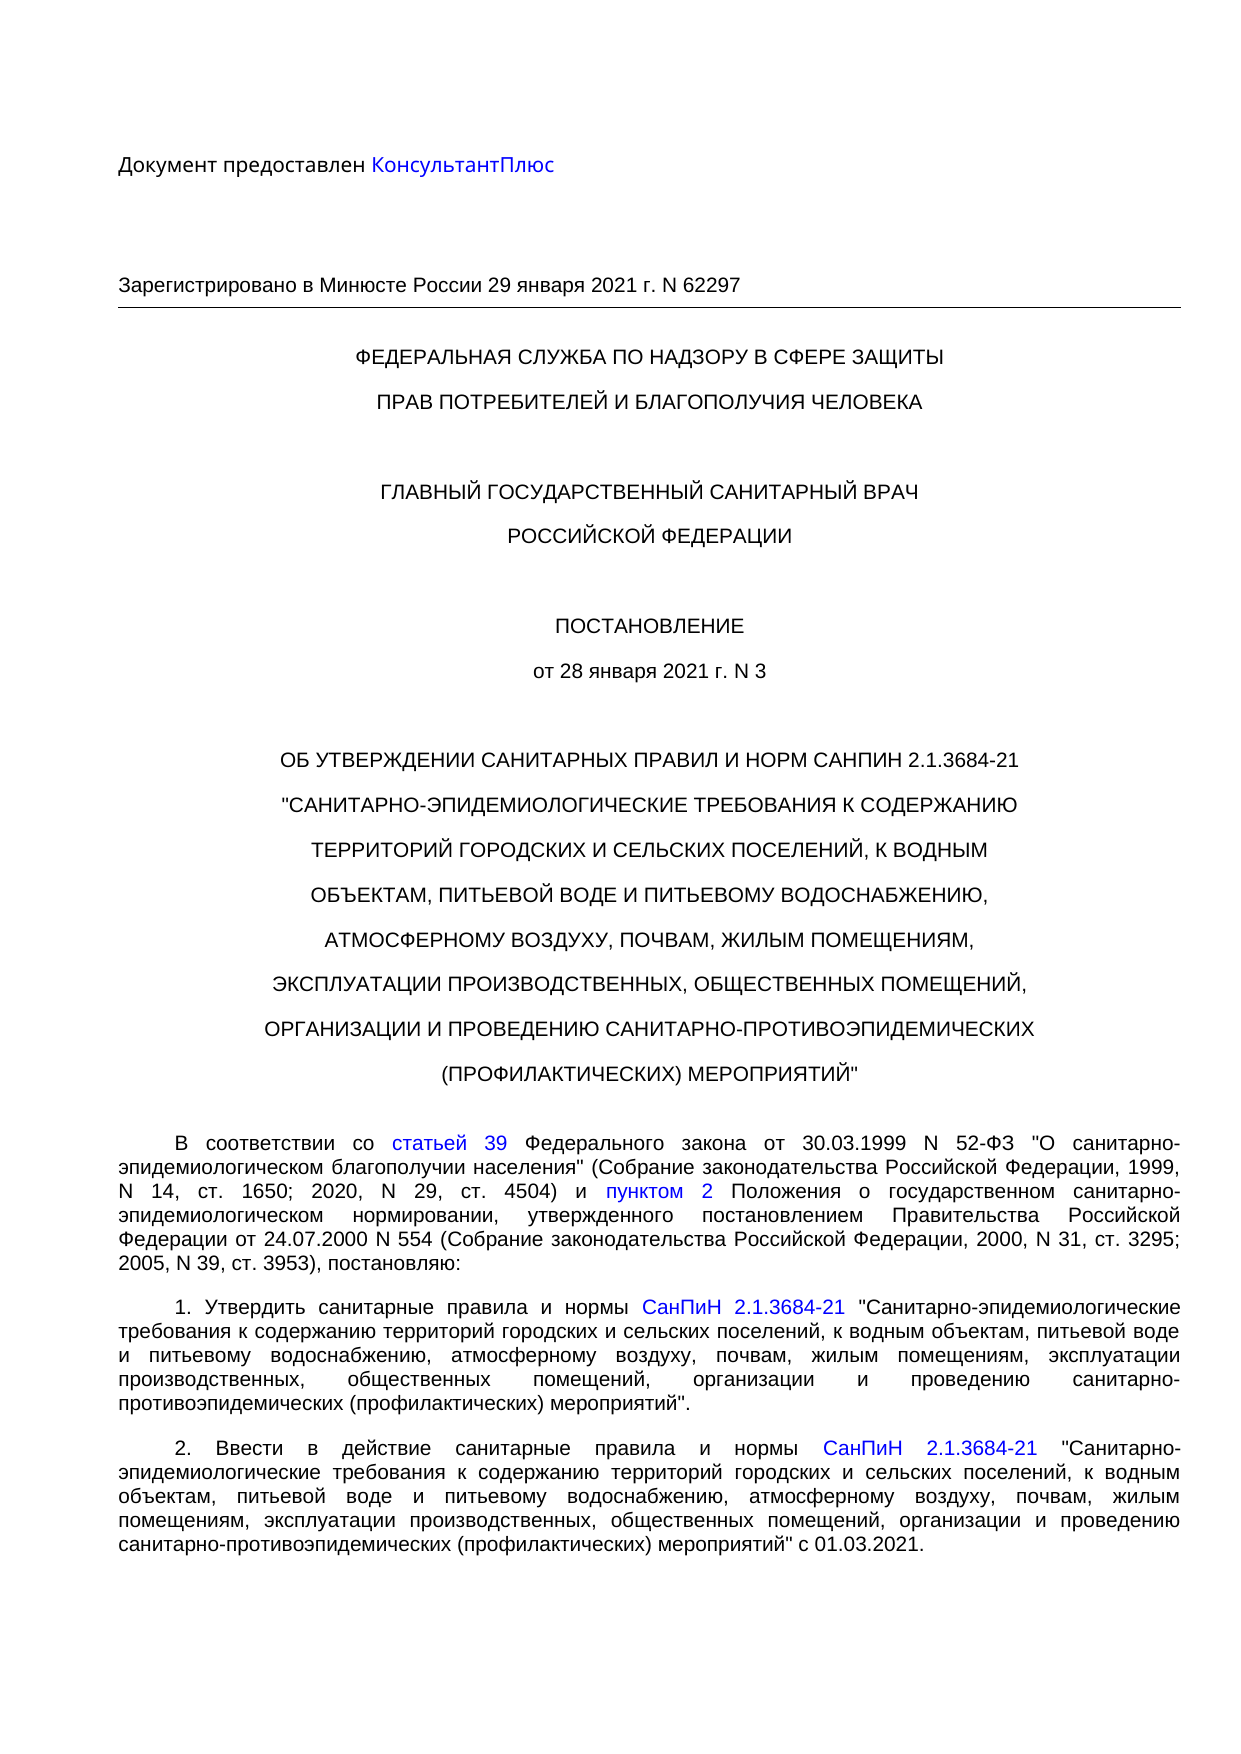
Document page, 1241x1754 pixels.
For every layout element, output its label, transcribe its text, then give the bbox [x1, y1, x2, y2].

text 1. Утвердить санитарные правила и нормы СанПиН 2.1.3684-21 "Санитарно-эпидемиологические требования к содержанию территорий городских и сельских поселений, к водным объектам, питьевой воде и питьевому водоснабжению, атмосферному воздуху, почвам, жилым помещениям, эксплуатации производственных, общественных помещений, организации и проведению санитарно-противоэпидемических (профилактических) мероприятий". [118, 1295, 1181, 1415]
text ТЕРРИТОРИЙ ГОРОДСКИХ И СЕЛЬСКИХ ПОСЕЛЕНИЙ, К ВОДНЫМ [118, 838, 1181, 862]
text Зарегистрировано в Минюсте России 29 января 2021 г. N 62297 [118, 272, 1181, 296]
text от 28 января 2021 г. N 3 [118, 659, 1181, 683]
text ПОСТАНОВЛЕНИЕ [118, 614, 1181, 638]
text ЭКСПЛУАТАЦИИ ПРОИЗВОДСТВЕННЫХ, ОБЩЕСТВЕННЫХ ПОМЕЩЕНИЙ, [118, 972, 1181, 996]
text 2. Ввести в действие санитарные правила и нормы СанПиН 2.1.3684-21 "Санитарно-эпидемиологические требования к содержанию территорий городских и сельских поселений, к водным объектам, питьевой воде и питьевому водоснабжению, атмосферному воздуху, почвам, жилым помещениям, эксплуатации производственных, общественных помещений, организации и проведению санитарно-противоэпидемических (профилактических) мероприятий" с 01.03.2021. [118, 1436, 1181, 1556]
text ОБЪЕКТАМ, ПИТЬЕВОЙ ВОДЕ И ПИТЬЕВОМУ ВОДОСНАБЖЕНИЮ, [118, 883, 1181, 907]
text ФЕДЕРАЛЬНАЯ СЛУЖБА ПО НАДЗОРУ В СФЕРЕ ЗАЩИТЫ [118, 345, 1181, 369]
text РОССИЙСКОЙ ФЕДЕРАЦИИ [118, 524, 1181, 548]
text ГЛАВНЫЙ ГОСУДАРСТВЕННЫЙ САНИТАРНЫЙ ВРАЧ [118, 479, 1181, 503]
text ПРАВ ПОТРЕБИТЕЛЕЙ И БЛАГОПОЛУЧИЯ ЧЕЛОВЕКА [118, 390, 1181, 414]
text ОРГАНИЗАЦИИ И ПРОВЕДЕНИЮ САНИТАРНО-ПРОТИВОЭПИДЕМИЧЕСКИХ [118, 1017, 1181, 1041]
text В соответствии со статьей 39 Федерального закона от 30.03.1999 N 52-ФЗ "О санитарно-эпидемиологическом благополучии населения" (Собрание законодательства Российской Федерации, 1999, N 14, ст. 1650; 2020, N 29, ст. 4504) и пунктом 2 Положения о государственном санитарно-эпидемиологическом нормировании, утвержденного постановлением Правительства Российской Федерации от 24.07.2000 N 554 (Собрание законодательства Российской Федерации, 2000, N 31, ст. 3295; 2005, N 39, ст. 3953), постановляю: [118, 1131, 1181, 1274]
text Документ предоставлен КонсультантПлюс [118, 150, 1181, 178]
text "САНИТАРНО-ЭПИДЕМИОЛОГИЧЕСКИЕ ТРЕБОВАНИЯ К СОДЕРЖАНИЮ [118, 793, 1181, 817]
text ОБ УТВЕРЖДЕНИИ САНИТАРНЫХ ПРАВИЛ И НОРМ САНПИН 2.1.3684-21 [118, 748, 1181, 772]
text (ПРОФИЛАКТИЧЕСКИХ) МЕРОПРИЯТИЙ" [118, 1062, 1181, 1086]
text АТМОСФЕРНОМУ ВОЗДУХУ, ПОЧВАМ, ЖИЛЫМ ПОМЕЩЕНИЯМ, [118, 927, 1181, 951]
